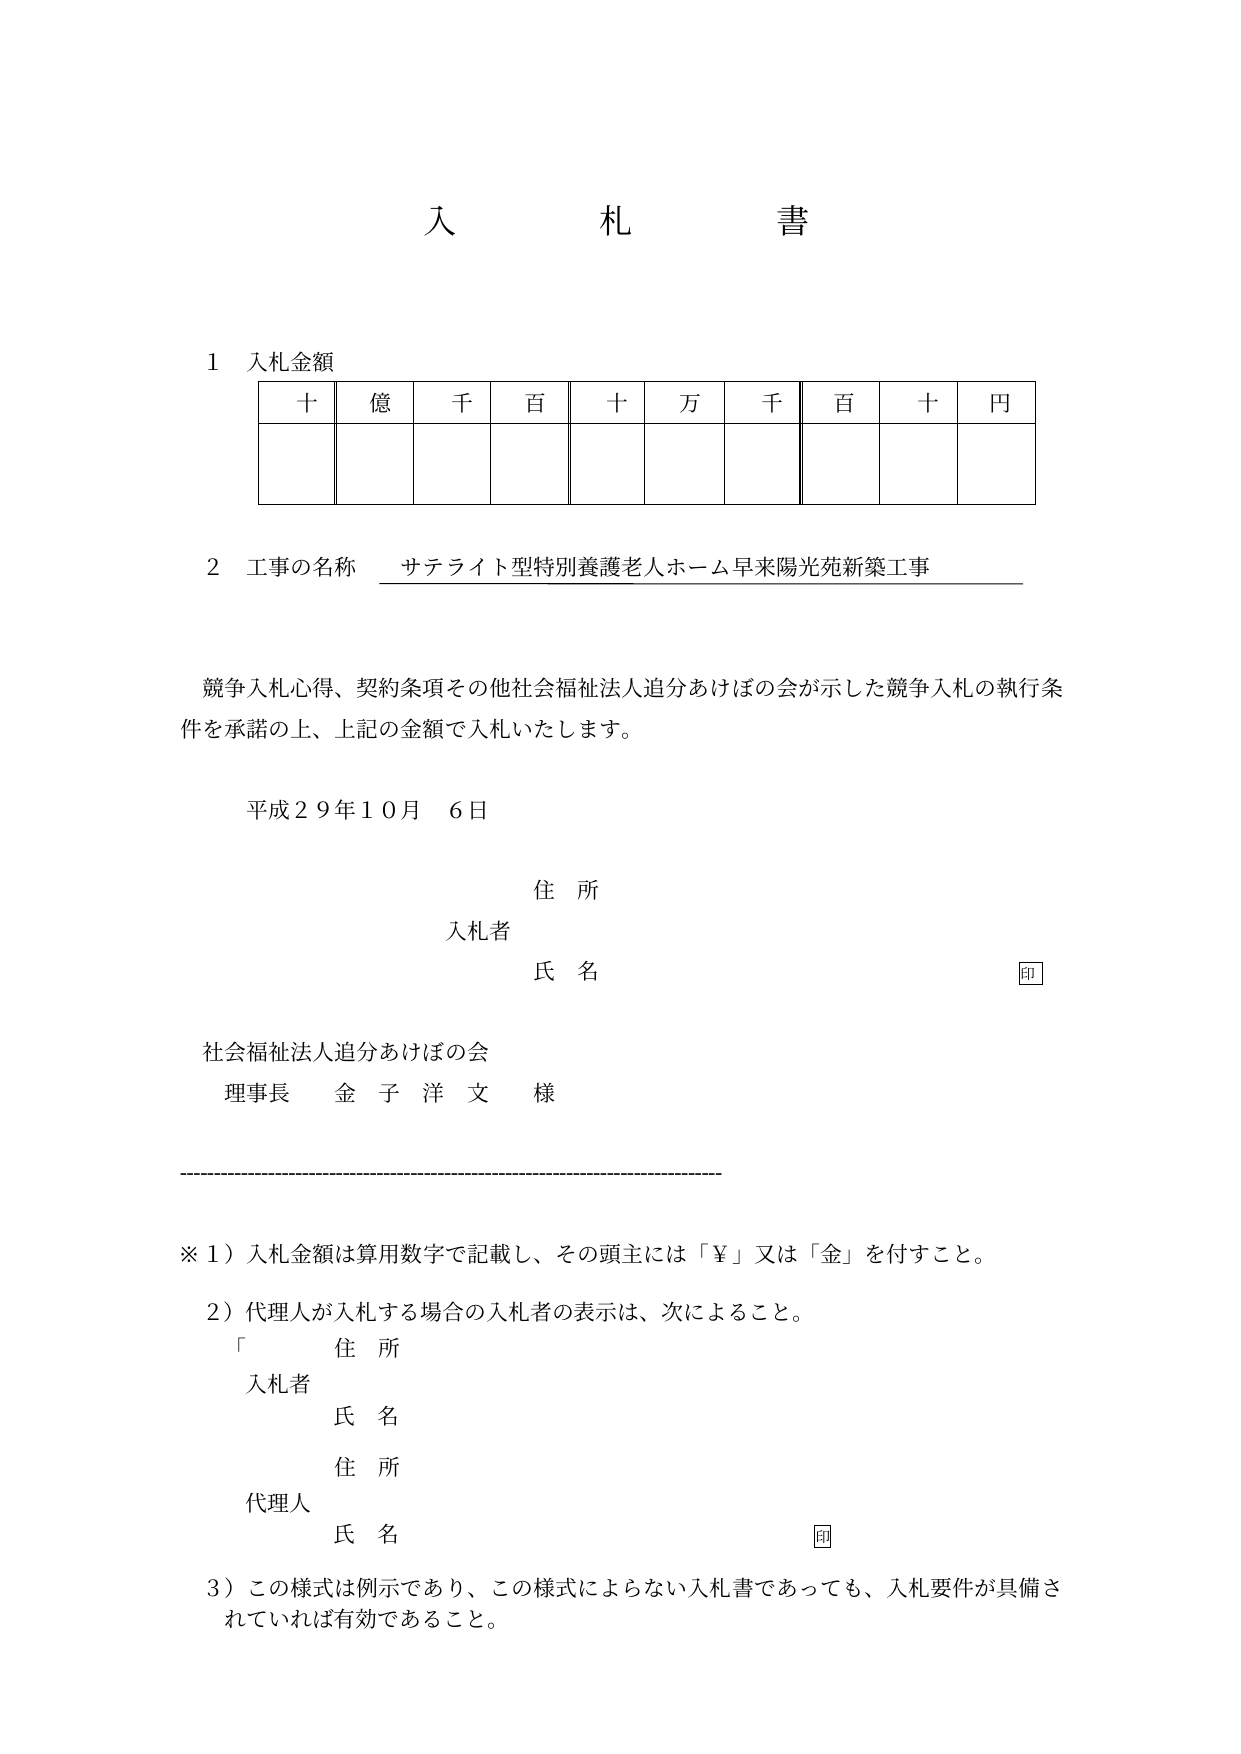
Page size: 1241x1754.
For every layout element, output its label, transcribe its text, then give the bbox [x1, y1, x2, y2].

table_header 十 [880, 382, 957, 422]
text 代理人 [180, 1486, 1063, 1517]
text 入 札 書 [180, 179, 1063, 260]
table_header 百 [803, 382, 879, 422]
table_header 億 [337, 382, 413, 422]
text 氏 名 [180, 1399, 1063, 1430]
text 氏 名 印 [180, 950, 1063, 990]
table_cell [880, 424, 957, 504]
text 入札者 [180, 909, 1063, 950]
text 競争入札心得、契約条項その他社会福祉法人追分あけぼの会が示した競争入札の執行条件を承諾の上、上記の金額で入札いたします。 [180, 667, 1063, 748]
text -------------------------------------------------------------------------------- [180, 1152, 1063, 1192]
text ※１）入札金額は算用数字で記載し、その頭主には「￥」又は「金」を付すこと。 [180, 1233, 1063, 1273]
text 社会福祉法人追分あけぼの会 [180, 1031, 1063, 1071]
text 住 所 [180, 1445, 1063, 1486]
table_cell [958, 424, 1035, 504]
text 住 所 [180, 869, 1063, 909]
table_cell [259, 424, 334, 504]
text １ 入札金額 [180, 341, 1063, 381]
text 平成２９年１０月 ６日 [225, 788, 1063, 829]
table_header 千 [414, 382, 490, 422]
table_cell [491, 424, 568, 504]
text 理事長 金 子 洋 文 様 [180, 1071, 1063, 1112]
table_header 百 [491, 382, 568, 422]
table_header 十 [259, 382, 334, 422]
text ３）この様式は例示であり、この様式によらない入札書であっても、入札要件が具備されていれば有効であること。 [180, 1571, 1063, 1634]
table_cell [337, 424, 413, 504]
table_cell [725, 424, 799, 504]
table_cell [803, 424, 879, 504]
text 入札者 [180, 1367, 1063, 1399]
table_header 十 [571, 382, 644, 422]
table_header 円 [958, 382, 1035, 422]
table_cell [645, 424, 724, 504]
text 氏 名 印 [180, 1517, 1063, 1549]
table_header 千 [725, 382, 799, 422]
table_cell [571, 424, 644, 504]
text ２）代理人が入札する場合の入札者の表示は、次によること。 [180, 1296, 1063, 1327]
table_header 万 [645, 382, 724, 422]
table_cell [414, 424, 490, 504]
text 「 住 所 [180, 1327, 1063, 1367]
text ２ 工事の名称 サテライト型特別養護老人ホーム早来陽光苑新築工事 [180, 546, 1063, 586]
